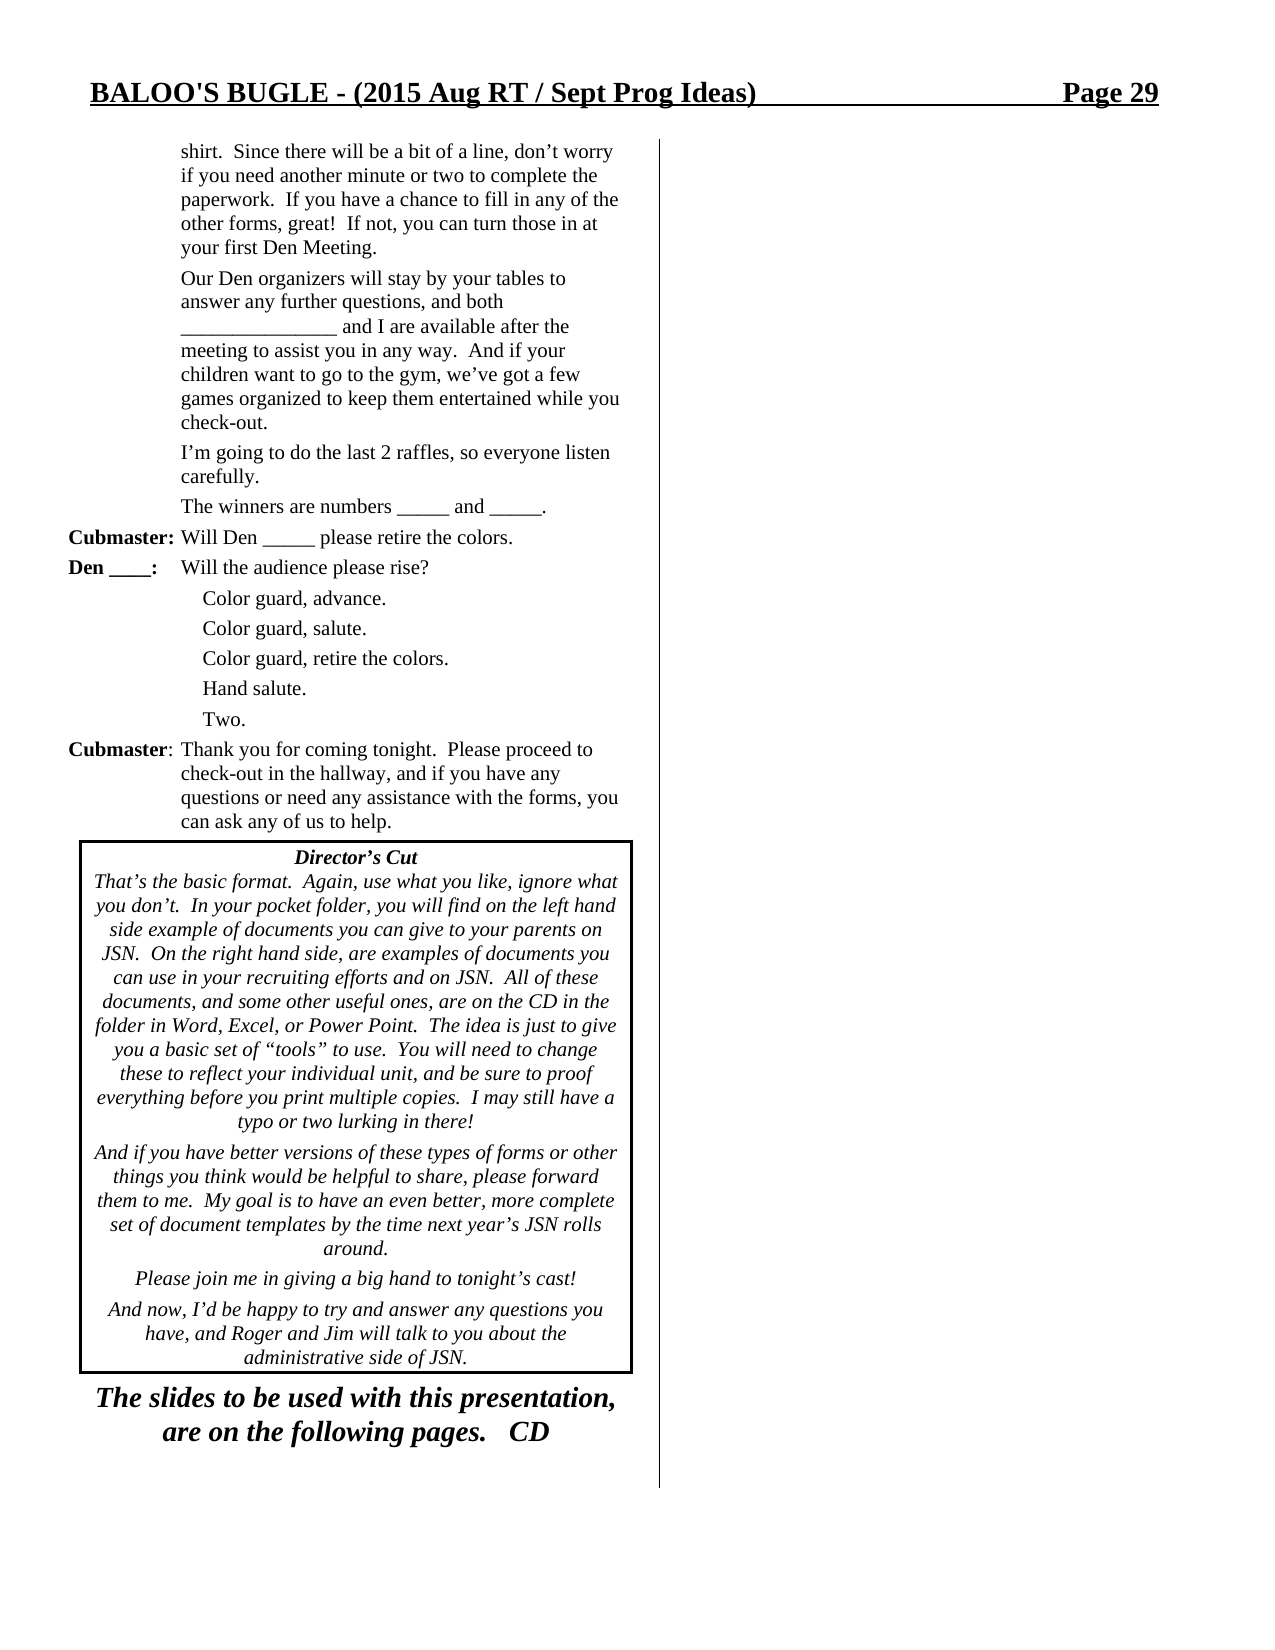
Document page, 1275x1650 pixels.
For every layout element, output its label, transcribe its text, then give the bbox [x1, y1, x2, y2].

text Color guard, advance. [68, 585, 622, 609]
text Den ____: Will the audience please rise? [68, 555, 622, 579]
text Please join me in giving a big hand to tonight’s cast! [82, 1261, 630, 1290]
text Hand salute. [68, 676, 622, 700]
text The winners are numbers _____ and _____. [181, 494, 622, 518]
text Color guard, retire the colors. [68, 646, 622, 670]
text Our Den organizers will stay by your tables to answer any further questions, and both _______________ and I are available after the meeting to assist you in any way. And if your children want to go to the gym, we’ve got a few games organized to keep them entertained while you check-out. [181, 265, 622, 434]
text And if you have better versions of these types of forms or other things you think would be helpful to share, please forward them to me. My goal is to have an even better, more complete set of document templates by the time next year’s JSN rolls around. [82, 1134, 630, 1260]
text I’m going to do the last 2 raffles, so everyone listen carefully. [181, 440, 622, 488]
text The slides to be used with this presentation, are on the following pages. CD [90, 1380, 622, 1447]
text Cubmaster: Will Den _____ please retire the colors. [68, 525, 622, 549]
text And now, I’d be happy to try and answer any questions you have, and Roger and Jim will talk to you about the administrative side of JSN. [82, 1291, 630, 1371]
text Director’s Cut That’s the basic format. Again, use what you like, ignore what you don’t. In your pocket folder, you will find on the left hand side example of documents you can give to your parents on JSN. On the right hand side, are examples of documents you can use in your recruiting efforts and on JSN. All of these documents, and some other useful ones, are on the CD in the folder in Word, Excel, or Power Point. The idea is just to give you a basic set of “tools” to use. You will need to change these to reflect your individual unit, and be sure to proof everything before you print multiple copies. I may still have a typo or two lurking in there! [82, 843, 630, 1133]
text Color guard, salute. [68, 616, 622, 640]
text Two. [68, 707, 622, 731]
text Cubmaster: Thank you for coming tonight. Please proceed to check-out in the hallway, and if you have any questions or need any assistance with the forms, you can ask any of us to help. [68, 737, 622, 833]
